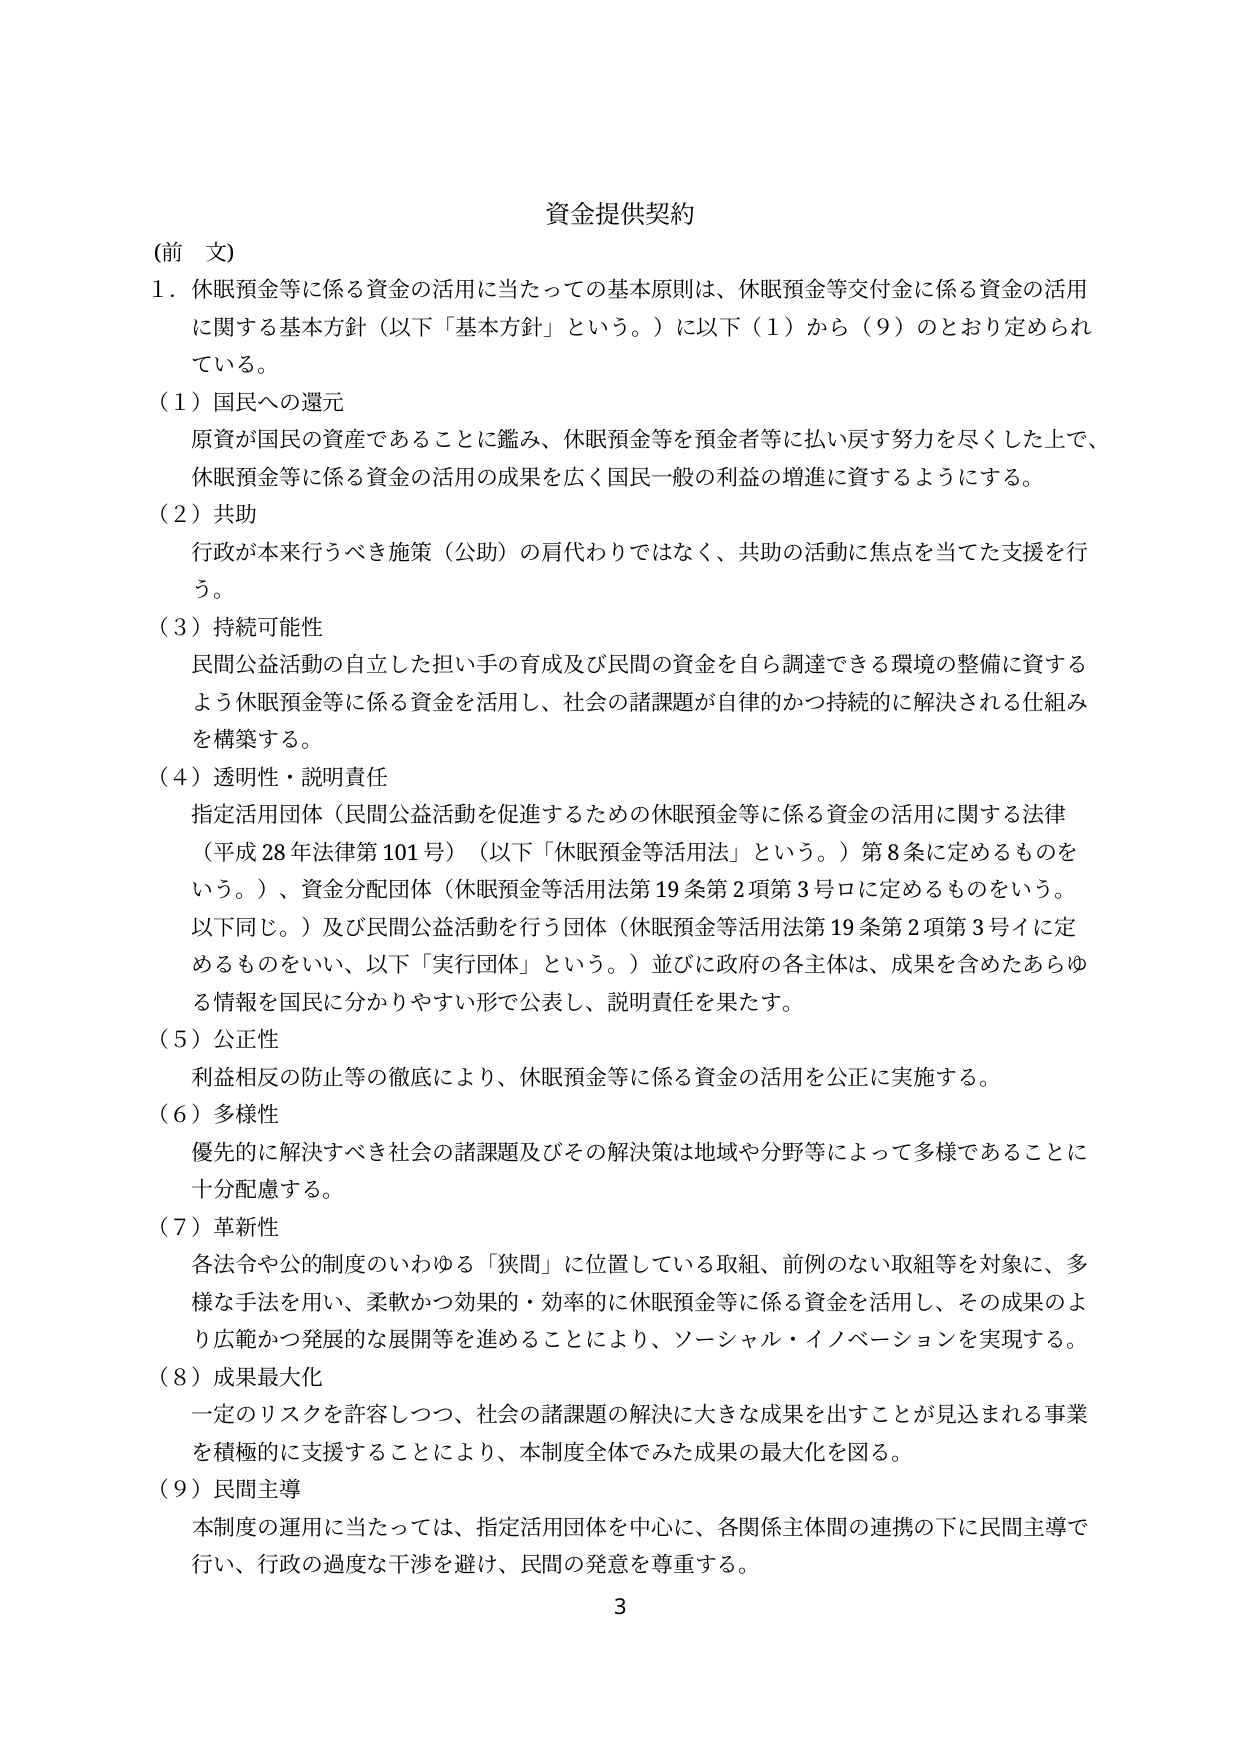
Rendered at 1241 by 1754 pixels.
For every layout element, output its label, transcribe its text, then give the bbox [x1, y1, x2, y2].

list １．休眠預金等に係る資金の活用に当たっての基本原則は、休眠預金等交付金に係る資金の活用に関する基本方針（以下「基本方針」という。）に以下（１）から（９）のとおり定められている。 [148, 269, 1092, 382]
text 一定のリスクを許容しつつ、社会の諸課題の解決に大きな成果を出すことが見込まれる事業を積極的に支援することにより、本制度全体でみた成果の最大化を図る。 [191, 1394, 1092, 1469]
text （２）共助 [148, 494, 1092, 532]
text (前 文) [148, 232, 1092, 269]
text 利益相反の防止等の徹底により、休眠預金等に係る資金の活用を公正に実施する。 [148, 1057, 1092, 1094]
text （５）公正性 [148, 1019, 1092, 1057]
text （８）成果最大化 [148, 1357, 1092, 1394]
text （６）多様性 [148, 1094, 1092, 1132]
text 資金提供契約 [148, 194, 1092, 232]
text 原資が国民の資産であることに鑑み、休眠預金等を預金者等に払い戻す努力を尽くした上で、休眠預金等に係る資金の活用の成果を広く国民一般の利益の増進に資するようにする。 [191, 419, 1092, 494]
text 優先的に解決すべき社会の諸課題及びその解決策は地域や分野等によって多様であることに十分配慮する。 [191, 1132, 1092, 1207]
text 行政が本来行うべき施策（公助）の肩代わりではなく、共助の活動に焦点を当てた支援を行う。 [191, 532, 1092, 607]
text 各法令や公的制度のいわゆる「狭間」に位置している取組、前例のない取組等を対象に、多様な手法を用い、柔軟かつ効果的・効率的に休眠預金等に係る資金を活用し、その成果のより広範かつ発展的な展開等を進めることにより、ソーシャル・イノベーションを実現する。 [191, 1244, 1092, 1357]
text （１）国民への還元 [148, 382, 1092, 419]
text （７）革新性 [148, 1207, 1092, 1244]
text 本制度の運用に当たっては、指定活用団体を中心に、各関係主体間の連携の下に民間主導で行い、行政の過度な干渉を避け、民間の発意を尊重する。 [192, 1507, 1092, 1582]
text （３）持続可能性 [148, 607, 1092, 644]
text 指定活用団体（民間公益活動を促進するための休眠預金等に係る資金の活用に関する法律（平成28年法律第101号）（以下「休眠預金等活用法」という。）第8条に定めるものをいう。）、資金分配団体（休眠預金等活用法第19条第2項第3号ロに定めるものをいう。以下同じ。）及び民間公益活動を行う団体（休眠預金等活用法第19条第2項第3号イに定めるものをいい、以下「実行団体」という。）並びに政府の各主体は、成果を含めたあらゆる情報を国民に分かりやすい形で公表し、説明責任を果たす。 [191, 794, 1092, 1019]
text （９）民間主導 [148, 1469, 1092, 1507]
text （４）透明性・説明責任 [148, 757, 1092, 794]
text 民間公益活動の自立した担い手の育成及び民間の資金を自ら調達できる環境の整備に資するよう休眠預金等に係る資金を活用し、社会の諸課題が自律的かつ持続的に解決される仕組みを構築する。 [191, 644, 1092, 757]
